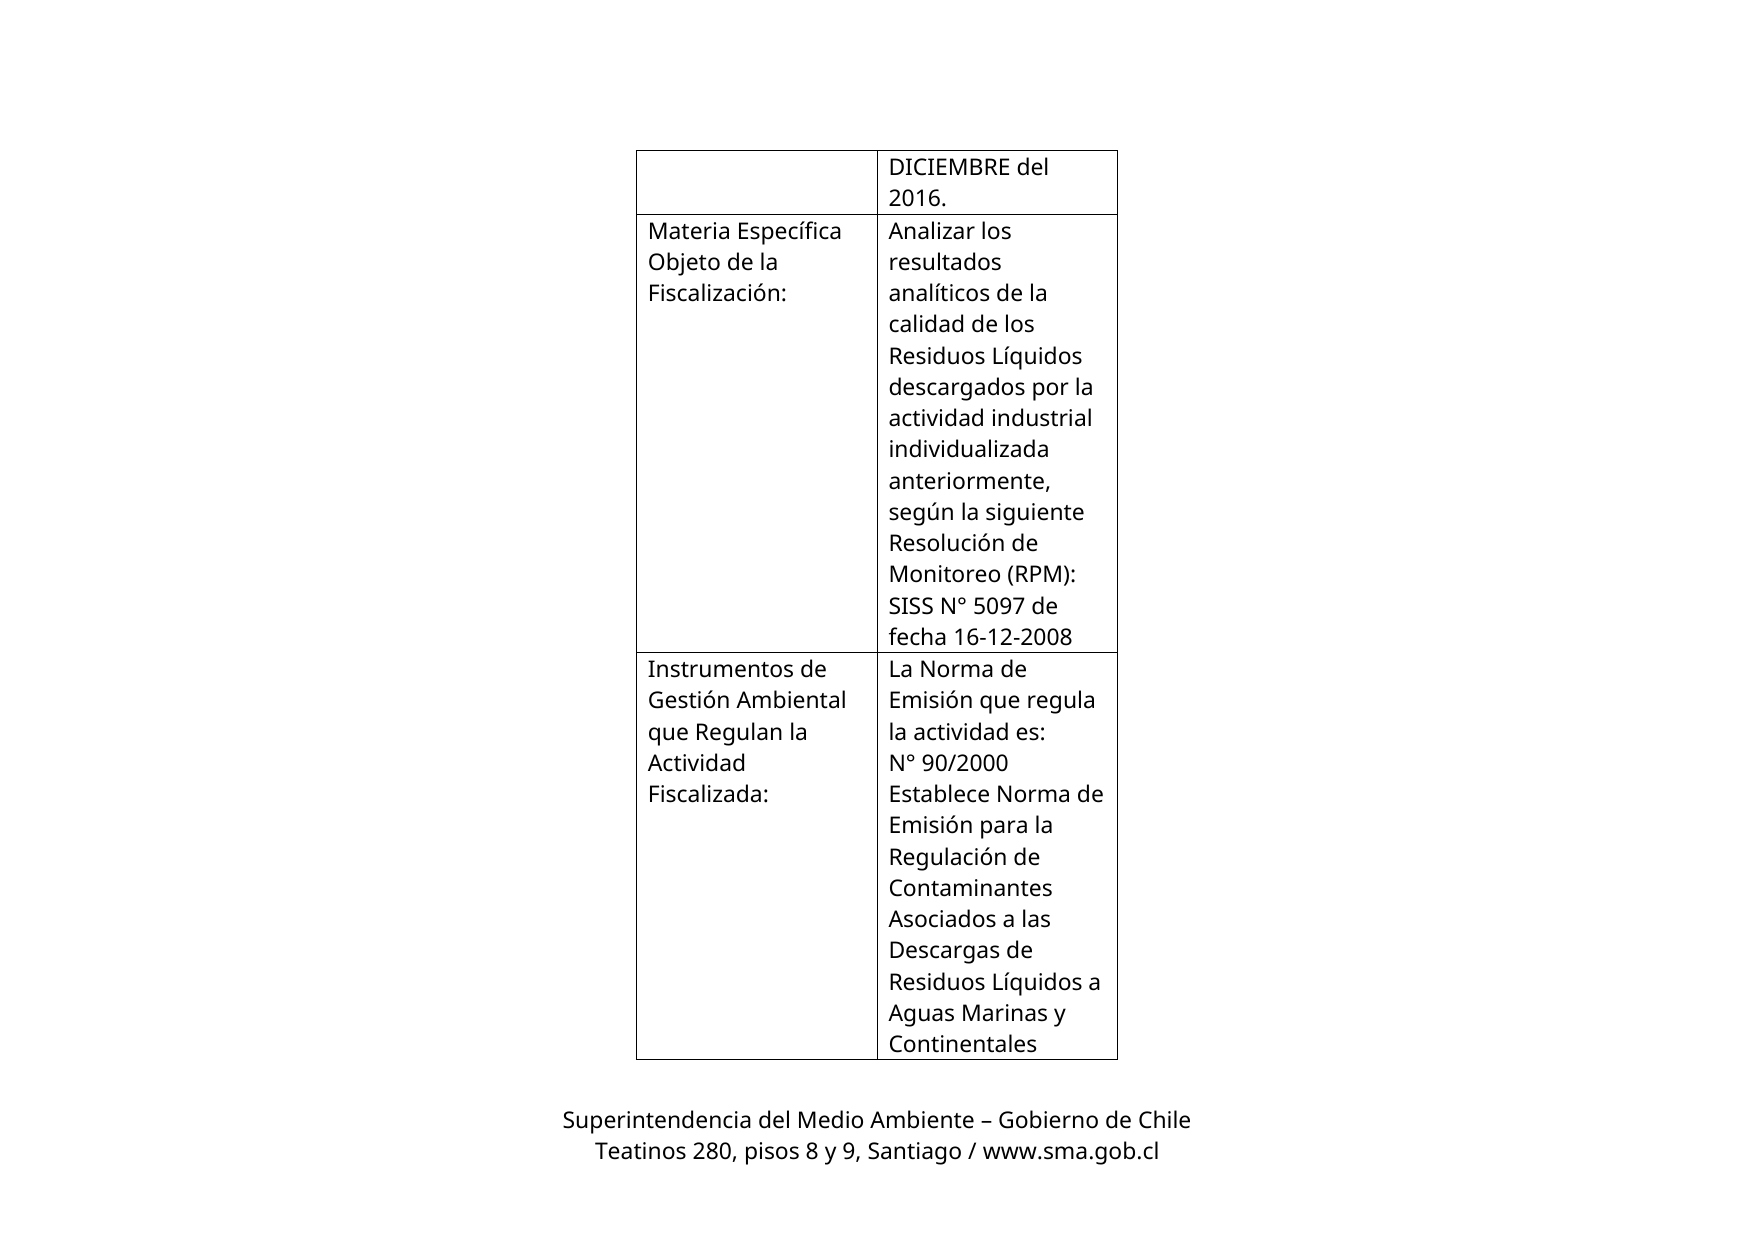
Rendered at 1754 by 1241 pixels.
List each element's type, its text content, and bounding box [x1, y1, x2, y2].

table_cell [878, 653, 1117, 1059]
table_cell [637, 653, 877, 1059]
table_cell Materia Específica Objeto de la Fiscalización: [637, 215, 877, 652]
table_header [637, 151, 877, 213]
table_cell Analizar los resultados analíticos de la calidad de los Residuos Líquidos descargados por la actividad industrial individualizada anteriormente, según la siguiente Resolución de Monitoreo (RPM): SISS N° 5097 de fecha 16-12-2008 [878, 215, 1117, 652]
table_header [878, 151, 1117, 213]
